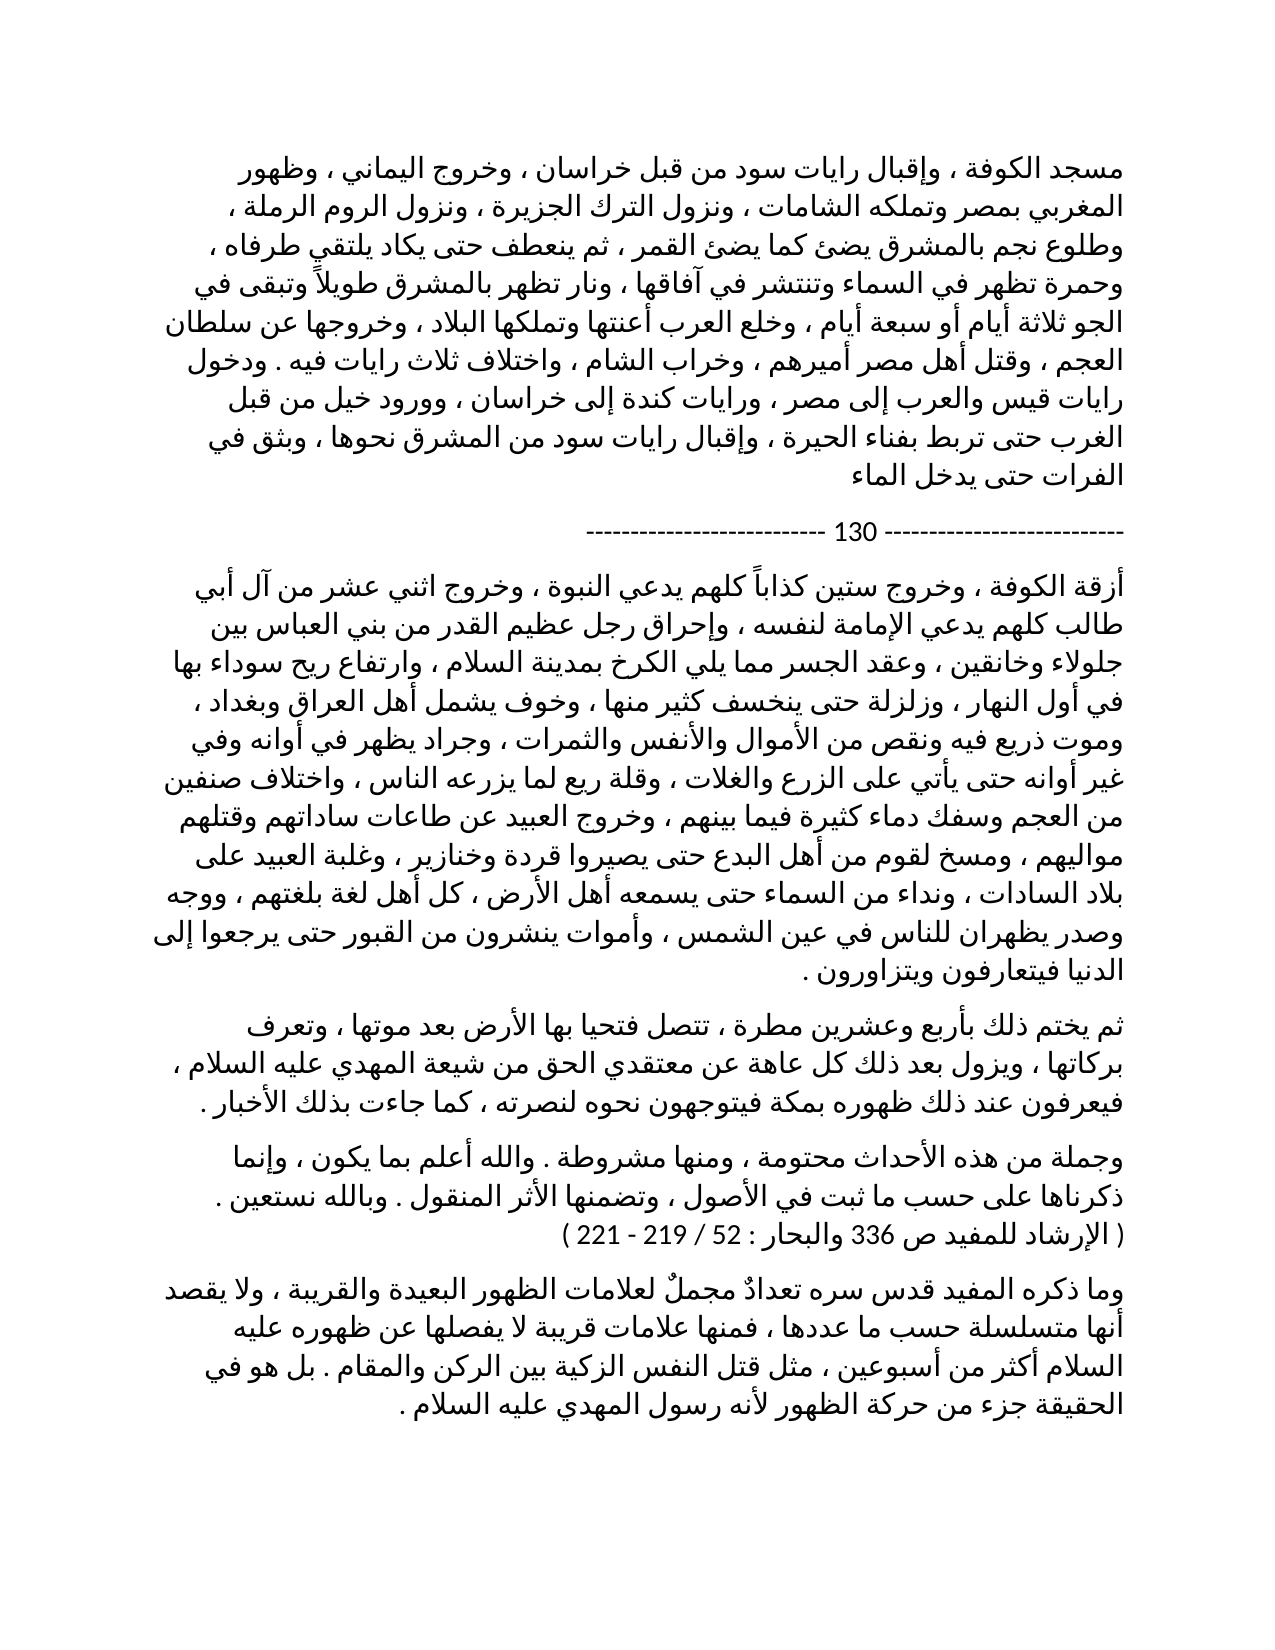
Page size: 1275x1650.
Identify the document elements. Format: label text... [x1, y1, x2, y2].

text ثم يختم ذلك بأربع وعشرين مطرة ، تتصل فتحيا بها الأرض بعد موتها ، وتعرف بركاتها ، ويزول بعد ذلك كل عاهة عن معتقدي الحق من شيعة المهدي عليه السلام ، فيعرفون عند ذلك ظهوره بمكة فيتوجهون نحوه لنصرته ، كما جاءت بذلك الأخبار . [150, 1007, 1125, 1120]
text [150, 150, 1125, 493]
text وما ذكره المفيد قدس سره تعدادٌ مجملٌ لعلامات الظهور البعيدة والقريبة ، ولا يقصد أنها متسلسلة حسب ما عددها ، فمنها علامات قريبة لا يفصلها عن ظهوره عليه السلام أكثر من أسبوعين ، مثل قتل النفس الزكية بين الركن والمقام . بل هو في الحقيقة جزء من حركة الظهور لأنه رسول المهدي عليه السلام . [150, 1271, 1125, 1422]
text أزقة الكوفة ، وخروج ستين كذاباً كلهم يدعي النبوة ، وخروج اثني عشر من آل أبي طالب كلهم يدعي الإمامة لنفسه ، وإحراق رجل عظيم القدر من بني العباس بين جلولاء وخانقين ، وعقد الجسر مما يلي الكرخ بمدينة السلام ، وارتفاع ريح سوداء بها في أول النهار ، وزلزلة حتى ينخسف كثير منها ، وخوف يشمل أهل العراق وبغداد ، وموت ذريع فيه ونقص من الأموال والأنفس والثمرات ، وجراد يظهر في أوانه وفي غير أوانه حتى يأتي على الزرع والغلات ، وقلة ريع لما يزرعه الناس ، واختلاف صنفين من العجم وسفك دماء كثيرة فيما بينهم ، وخروج العبيد عن طاعات ساداتهم وقتلهم مواليهم ، ومسخ لقوم من أهل البدع حتى يصيروا قردة وخنازير ، وغلبة العبيد على بلاد السادات ، ونداء من السماء حتى يسمعه أهل الأرض ، كل أهل لغة بلغتهم ، ووجه وصدر يظهران للناس في عين الشمس ، وأموات ينشرون من القبور حتى يرجعوا إلى الدنيا فيتعارفون ويتزاورون . [150, 568, 1125, 988]
text وجملة من هذه الأحداث محتومة ، ومنها مشروطة . والله أعلم بما يكون ، وإنما ذكرناها على حسب ما ثبت في الأصول ، وتضمنها الأثر المنقول . وبالله نستعين . ( الإرشاد للمفيد ص 336 والبحار : 52 / 219 - 221 ) [150, 1139, 1125, 1252]
text --------------------------- 130 --------------------------- [150, 513, 1125, 548]
